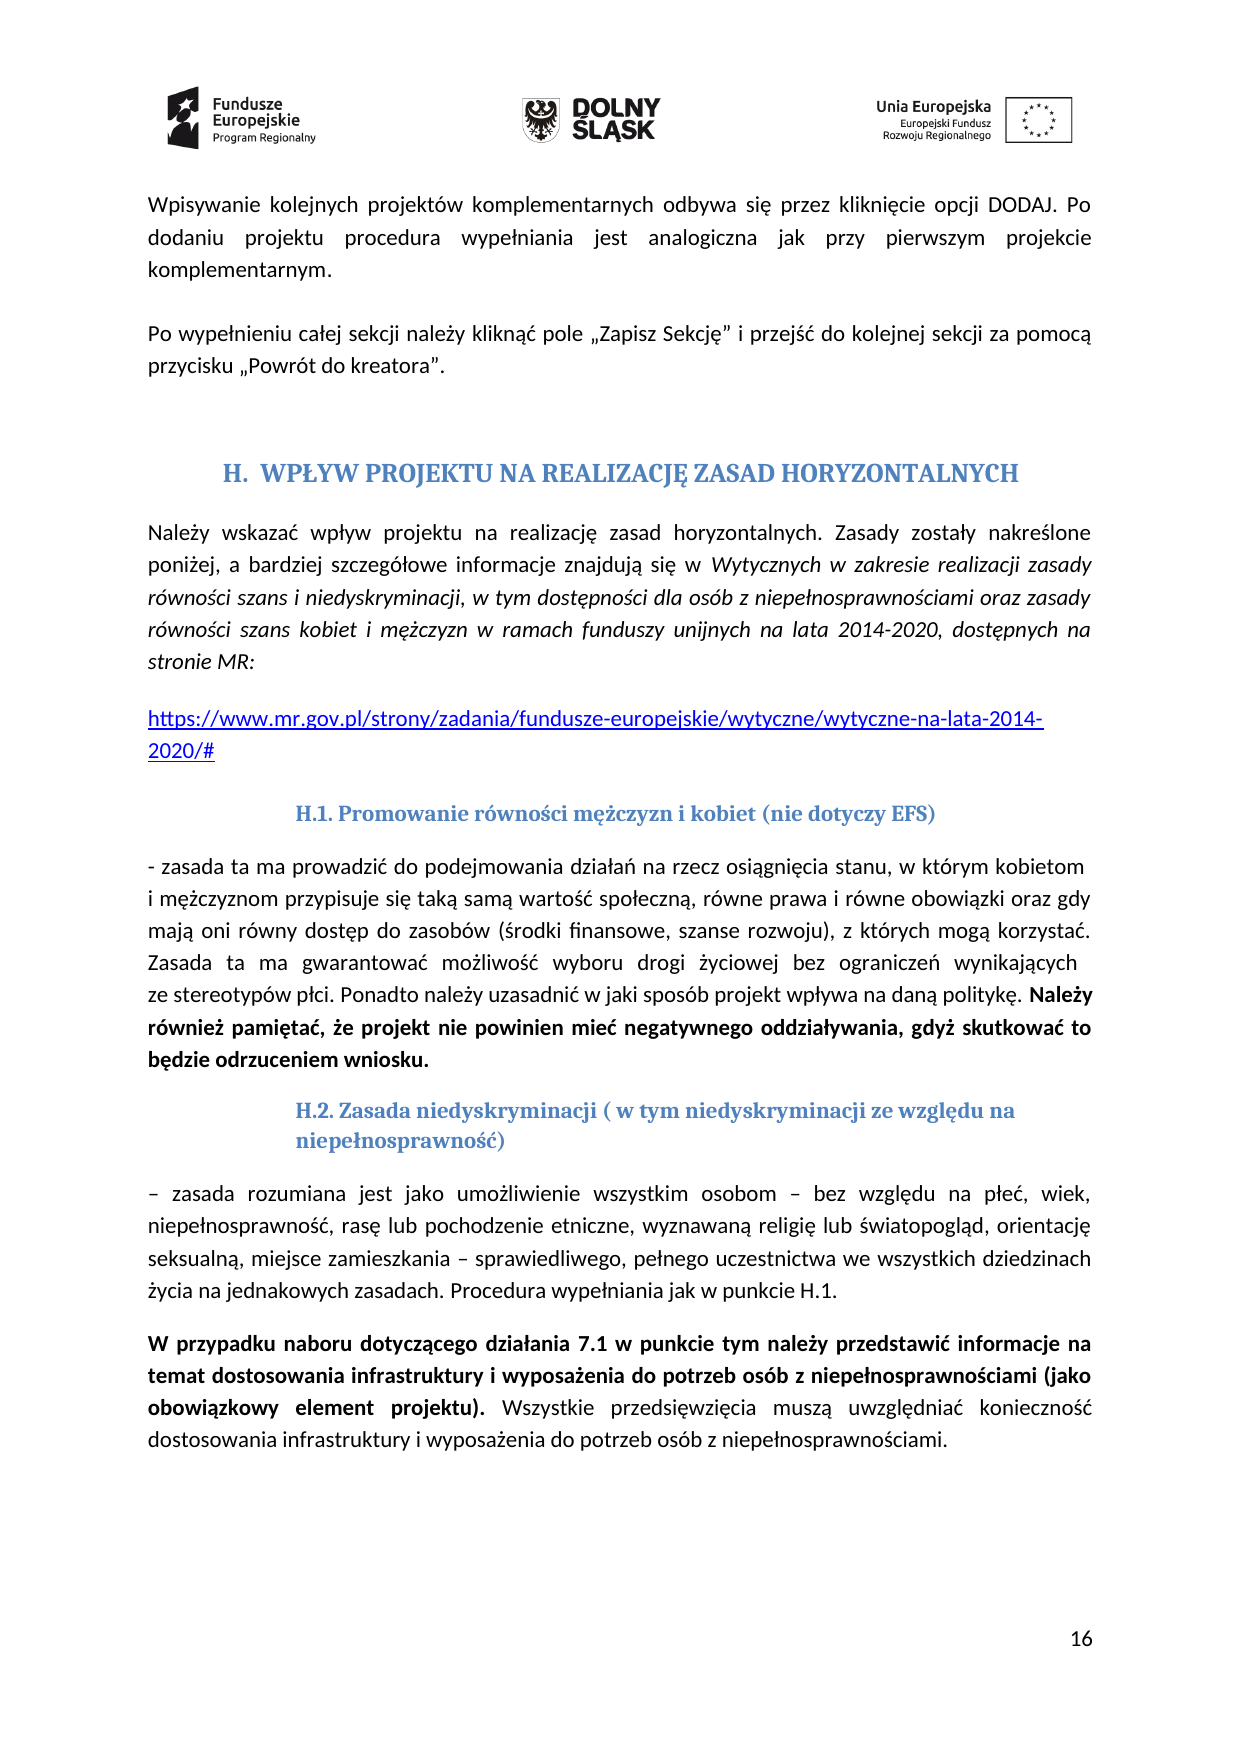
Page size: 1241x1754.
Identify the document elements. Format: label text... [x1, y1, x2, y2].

text Wpisywanie kolejnych projektów komplementarnych odbywa się przez kliknięcie opcji DODAJ. Po dodaniu projektu procedura wypełniania jest analogiczna jak przy pierwszym projekcie komplementarnym. [148, 190, 1093, 283]
text https://www.mr.gov.pl/strony/zadania/fundusze-europejskie/wytyczne/wytyczne-na-lata-2014-2020/# [148, 704, 1093, 764]
text - zasada ta ma prowadzić do podejmowania działań na rzecz osiągnięcia stanu, w którym kobietom i mężczyznom przypisuje się taką samą wartość społeczną, równe prawa i równe obowiązki oraz gdy mają oni równy dostęp do zasobów (środki finansowe, szanse rozwoju), z których mogą korzystać. Zasada ta ma gwarantować możliwość wyboru drogi życiowej bez ograniczeń wynikających ze stereotypów płci. Ponadto należy uzasadnić w jaki sposób projekt wpływa na daną politykę. Należy również pamiętać, że projekt nie powinien mieć negatywnego oddziaływania, gdyż skutkować to będzie odrzuceniem wniosku. [148, 852, 1093, 1073]
text H.1. Promowanie równości mężczyzn i kobiet (nie dotyczy EFS) [295, 801, 1093, 827]
text Należy wskazać wpływ projektu na realizację zasad horyzontalnych. Zasady zostały nakreślone poniżej, a bardziej szczegółowe informacje znajdują się w Wytycznych w zakresie realizacji zasady równości szans i niedyskryminacji, w tym dostępności dla osób z niepełnosprawnościami oraz zasady równości szans kobiet i mężczyzn w ramach funduszy unijnych na lata 2014-2020, dostępnych na stronie MR: [148, 518, 1093, 675]
text H.2. Zasada niedyskryminacji ( w tym niedyskryminacji ze względu na niepełnosprawność) [295, 1098, 1093, 1154]
text W przypadku naboru dotyczącego działania 7.1 w punkcie tym należy przedstawić informacje na temat dostosowania infrastruktury i wyposażenia do potrzeb osób z niepełnosprawnościami (jako obowiązkowy element projektu). Wszystkie przedsięwzięcia muszą uwzględniać konieczność dostosowania infrastruktury i wyposażenia do potrzeb osób z niepełnosprawnościami. [148, 1329, 1093, 1453]
text Po wypełnieniu całej sekcji należy kliknąć pole „Zapisz Sekcję” i przejść do kolejnej sekcji za pomocą przycisku „Powrót do kreatora”. [148, 319, 1093, 379]
subtitle WPŁYW PROJEKTU NA REALIZACJĘ ZASAD HORYZONTALNYCH [223, 458, 1093, 489]
picture [147, 73, 1093, 163]
text – zasada rozumiana jest jako umożliwienie wszystkim osobom – bez względu na płeć, wiek, niepełnosprawność, rasę lub pochodzenie etniczne, wyznawaną religię lub światopogląd, orientację seksualną, miejsce zamieszkania – sprawiedliwego, pełnego uczestnictwa we wszystkich dziedzinach życia na jednakowych zasadach. Procedura wypełniania jak w punkcie H.1. [148, 1179, 1093, 1304]
